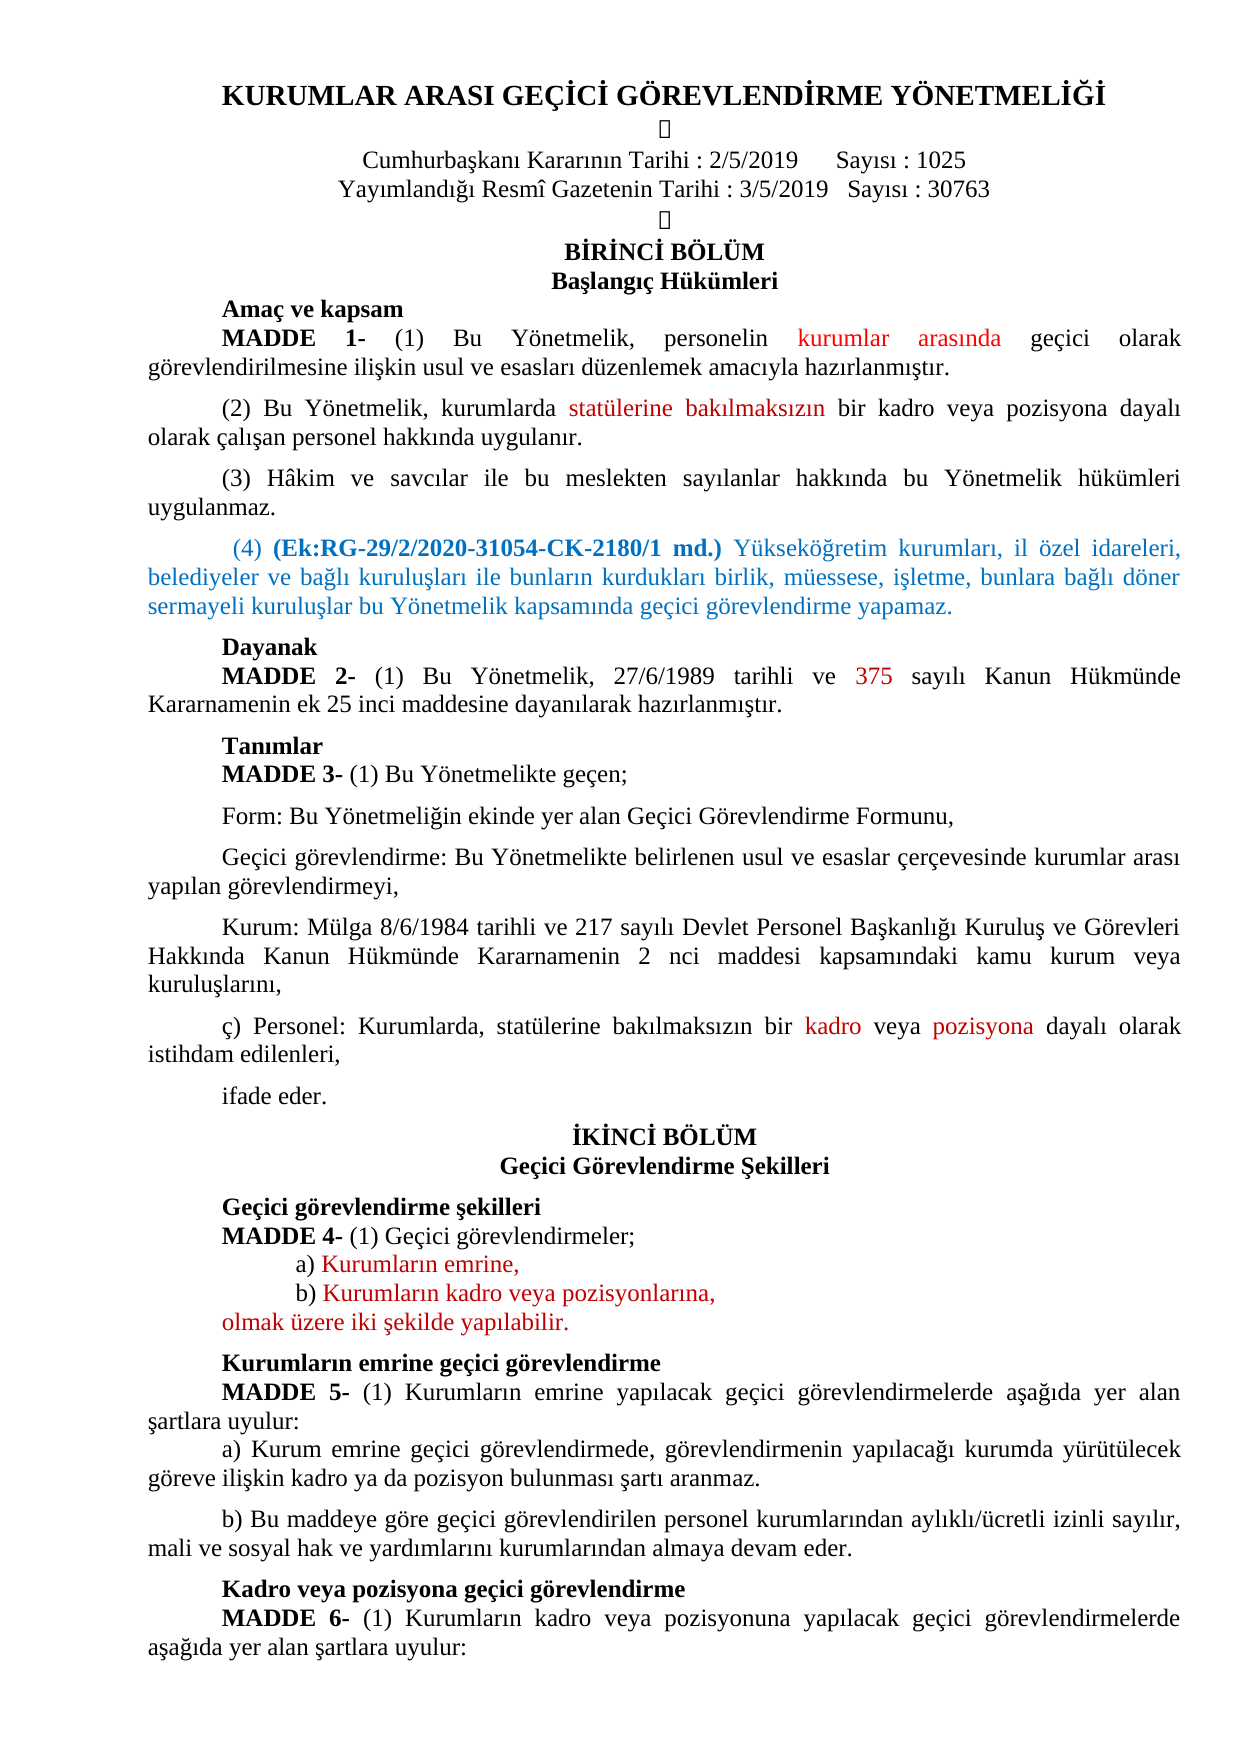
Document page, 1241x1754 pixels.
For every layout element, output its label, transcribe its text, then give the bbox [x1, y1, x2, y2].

text Form: Bu Yönetmeliğin ekinde yer alan Geçici Görevlendirme Formunu, [148, 801, 1181, 829]
text b) Kurumların kadro veya pozisyonlarına, [221, 1278, 1181, 1307]
subtitle Amaç ve kapsam [148, 294, 1181, 323]
text MADDE 4- (1) Geçici görevlendirmeler; [148, 1221, 1181, 1249]
text olmak üzere iki şekilde yapılabilir. [148, 1307, 1181, 1336]
text Geçici Görevlendirme Şekilleri [148, 1151, 1181, 1179]
subtitle Kadro veya pozisyona geçici görevlendirme [148, 1574, 1181, 1603]
text  [148, 203, 1181, 237]
text (3) Hâkim ve savcılar ile bu meslekten sayılanlar hakkında bu Yönetmelik hükümleri uygulanmaz. [148, 463, 1181, 521]
text a) Kurum emrine geçici görevlendirmede, görevlendirmenin yapılacağı kurumda yürütülecek göreve ilişkin kadro ya da pozisyon bulunması şartı aranmaz. [148, 1434, 1181, 1492]
text MADDE 3- (1) Bu Yönetmelikte geçen; [148, 759, 1181, 788]
text (2) Bu Yönetmelik, kurumlarda statülerine bakılmaksızın bir kadro veya pozisyona dayalı olarak çalışan personel hakkında uygulanır. [148, 393, 1181, 451]
text Geçici görevlendirme: Bu Yönetmelikte belirlenen usul ve esaslar çerçevesinde kurumlar arası yapılan görevlendirmeyi, [148, 842, 1181, 899]
text İKİNCİ BÖLÜM [148, 1122, 1181, 1151]
text ç) Personel: Kurumlarda, statülerine bakılmaksızın bir kadro veya pozisyona dayalı olarak istihdam edilenleri, [148, 1011, 1181, 1068]
text b) Bu maddeye göre geçici görevlendirilen personel kurumlarından aylıklı/ücretli izinli sayılır, mali ve sosyal hak ve yardımlarını kurumlarından almaya devam eder. [148, 1504, 1181, 1562]
text KURUMLAR ARASI GEÇİCİ GÖREVLENDİRME YÖNETMELİĞİ [147, 78, 1181, 111]
subtitle Yayımlandığı Resmî Gazetenin Tarihi : 3/5/2019 Sayısı : 30763 [147, 174, 1181, 203]
text  [148, 111, 1181, 146]
text a) Kurumların emrine, [221, 1249, 1181, 1278]
text MADDE 2- (1) Bu Yönetmelik, 27/6/1989 tarihli ve 375 sayılı Kanun Hükmünde Kararnamenin ek 25 inci maddesine dayanılarak hazırlanmıştır. [148, 661, 1181, 718]
subtitle Dayanak [148, 632, 1181, 661]
text MADDE 5- (1) Kurumların emrine yapılacak geçici görevlendirmelerde aşağıda yer alan şartlara uyulur: [148, 1377, 1181, 1434]
subtitle Kurumların emrine geçici görevlendirme [148, 1348, 1181, 1377]
text Kurum: Mülga 8/6/1984 tarihli ve 217 sayılı Devlet Personel Başkanlığı Kuruluş ve Görevleri Hakkında Kanun Hükmünde Kararnamenin 2 nci maddesi kapsamındaki kamu kurum veya kuruluşlarını, [148, 912, 1181, 998]
text BİRİNCİ BÖLÜM [148, 237, 1181, 266]
text (4) (Ek:RG-29/2/2020-31054-CK-2180/1 md.) Yükseköğretim kurumları, il özel idareleri, belediyeler ve bağlı kuruluşları ile bunların kurdukları birlik, müessese, işletme, bunlara bağlı döner sermayeli kuruluşlar bu Yönetmelik kapsamında geçici görevlendirme yapamaz. [148, 533, 1181, 619]
text ifade eder. [148, 1081, 1181, 1109]
text MADDE 6- (1) Kurumların kadro veya pozisyonuna yapılacak geçici görevlendirmelerde aşağıda yer alan şartlara uyulur: [148, 1603, 1181, 1661]
text MADDE 1- (1) Bu Yönetmelik, personelin kurumlar arasında geçici olarak görevlendirilmesine ilişkin usul ve esasları düzenlemek amacıyla hazırlanmıştır. [148, 323, 1181, 381]
text Başlangıç Hükümleri [148, 266, 1181, 294]
subtitle Tanımlar [148, 731, 1181, 759]
text Geçici görevlendirme şekilleri [148, 1192, 1181, 1221]
subtitle Cumhurbaşkanı Kararının Tarihi : 2/5/2019 Sayısı : 1025 [147, 146, 1181, 174]
